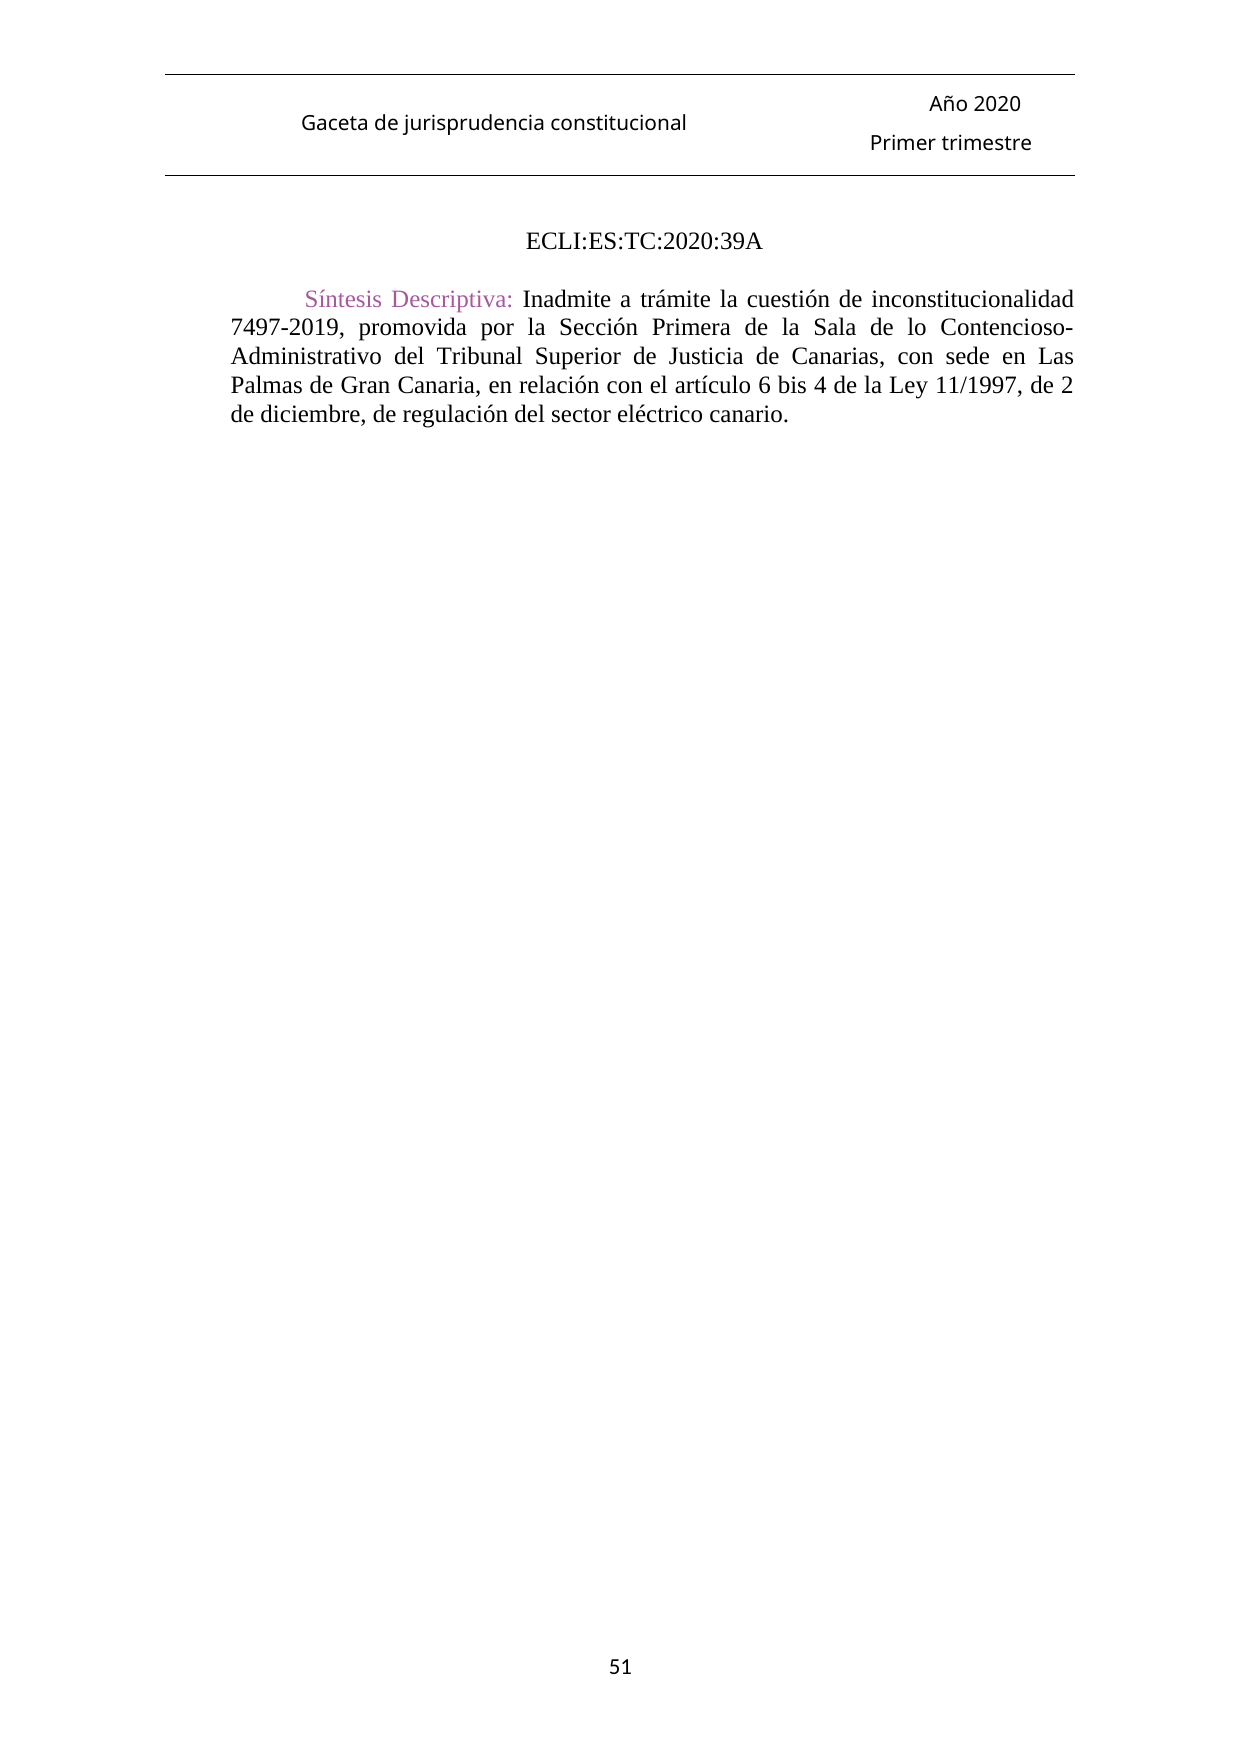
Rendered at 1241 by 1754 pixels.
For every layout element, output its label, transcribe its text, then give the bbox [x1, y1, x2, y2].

text ECLI:ES:TC:2020:39A [165, 226, 1075, 255]
text Síntesis Descriptiva: Inadmite a trámite la cuestión de inconstitucionalidad 7497-2019, promovida por la Sección Primera de la Sala de lo Contencioso-Administrativo del Tribunal Superior de Justicia de Canarias, con sede en Las Palmas de Gran Canaria, en relación con el artículo 6 bis 4 de la Ley 11/1997, de 2 de diciembre, de regulación del sector eléctrico canario. [230, 284, 1075, 427]
